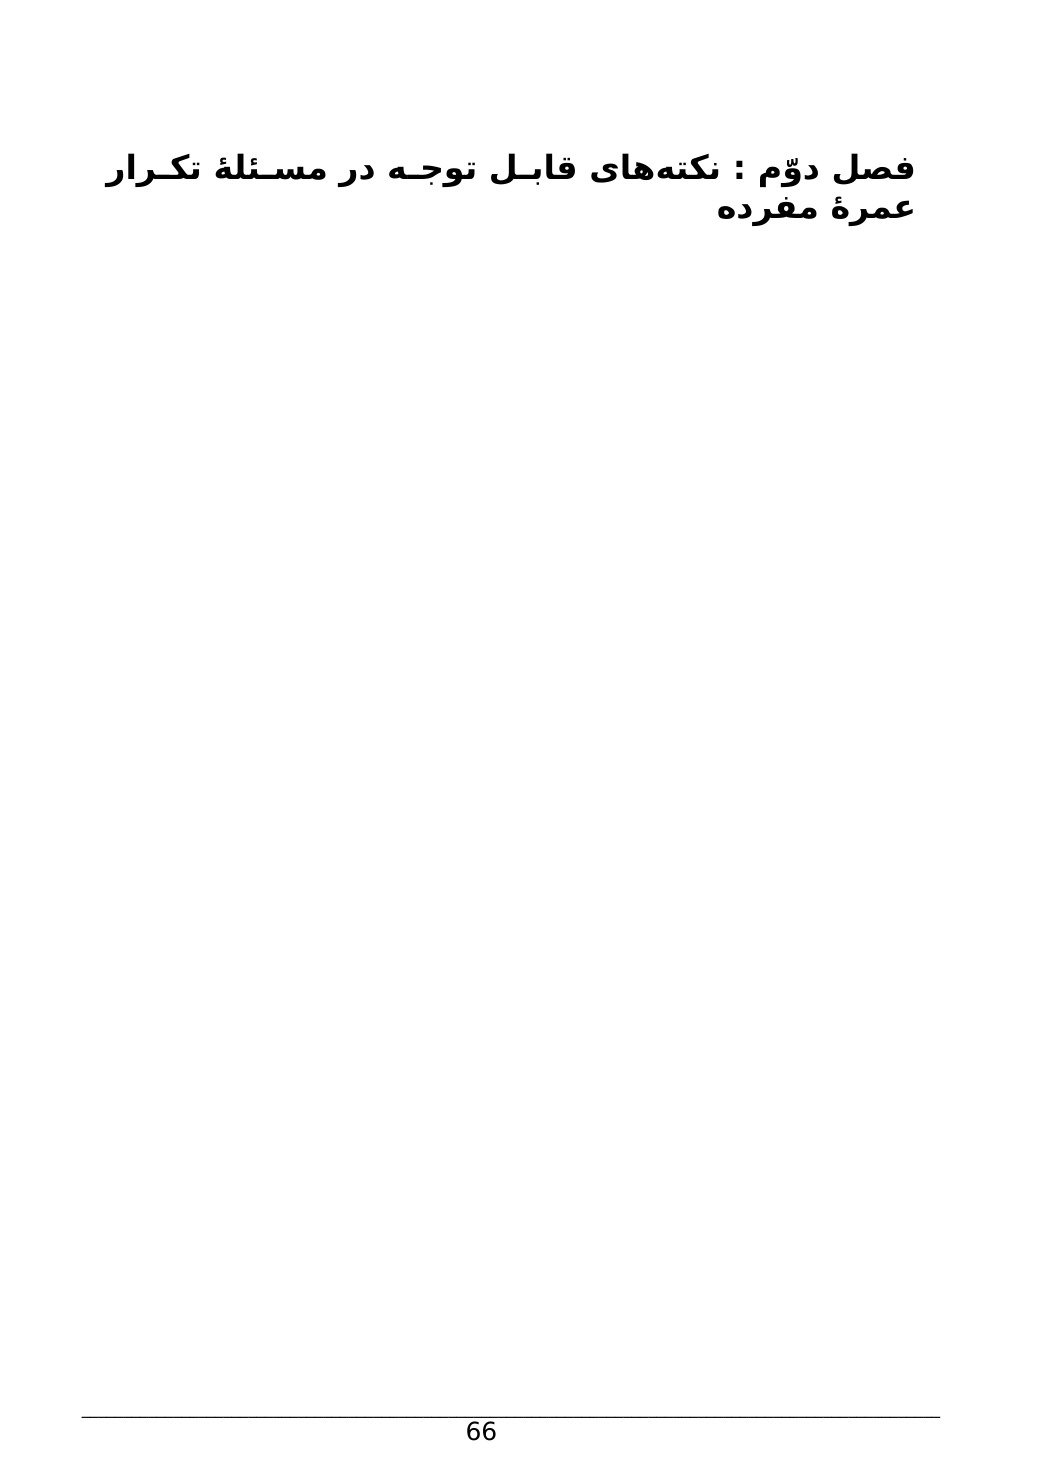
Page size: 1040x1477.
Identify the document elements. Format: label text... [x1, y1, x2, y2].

subtitle فصل دوّم : نکته‌های قابل توجه در مسئلۀ تکرار عمرۀ مفرده [106, 149, 916, 226]
